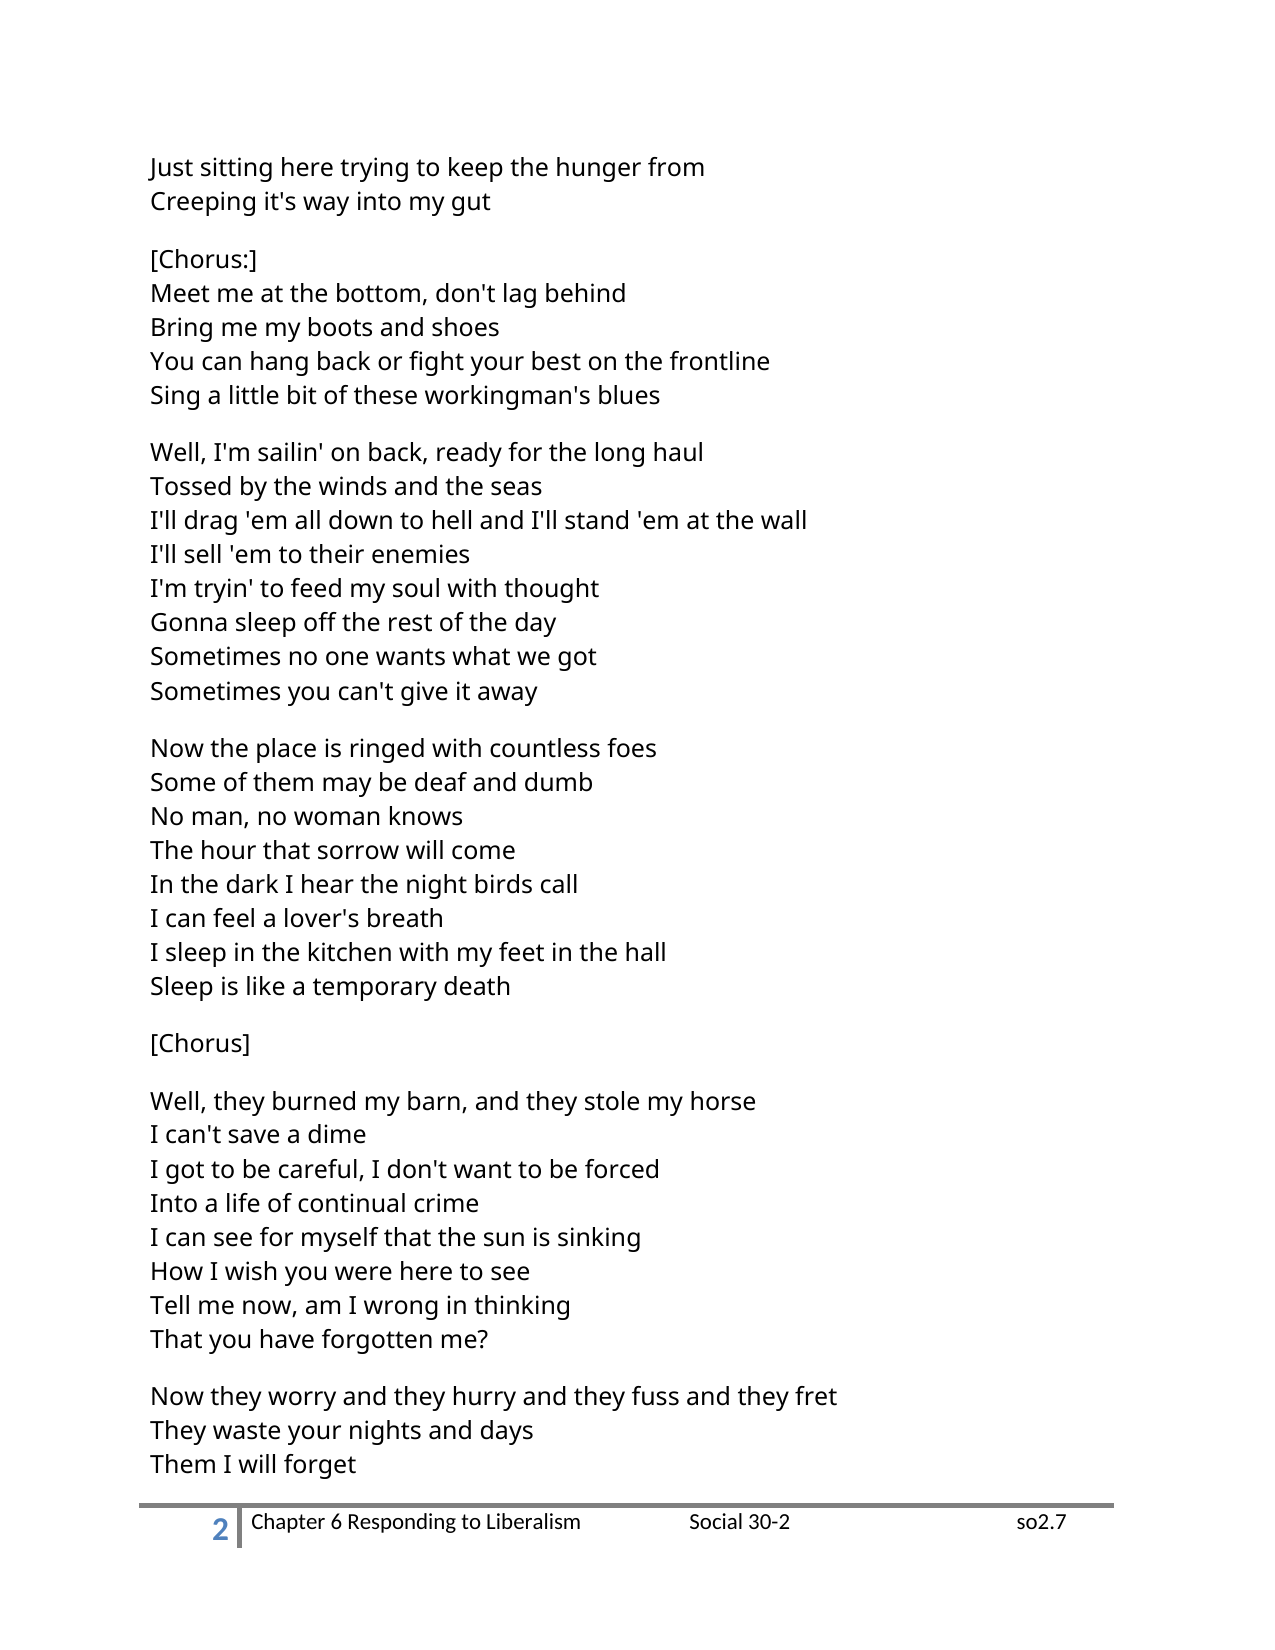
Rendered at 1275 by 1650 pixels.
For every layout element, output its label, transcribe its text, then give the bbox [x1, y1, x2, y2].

text [Chorus] [150, 1026, 1125, 1060]
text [150, 1379, 1125, 1481]
text Well, they burned my barn, and they stole my horse I can't save a dime I got to be careful, I don't want to be forced Into a life of continual crime I can see for myself that the sun is sinking How I wish you were here to see Tell me now, am I wrong in thinking That you have forgotten me? [150, 1083, 1125, 1356]
text Well, I'm sailin' on back, ready for the long haul Tossed by the winds and the seas I'll drag 'em all down to hell and I'll stand 'em at the wall I'll sell 'em to their enemies I'm tryin' to feed my soul with thought Gonna sleep off the rest of the day Sometimes no one wants what we got Sometimes you can't give it away [150, 435, 1125, 707]
text [Chorus:] Meet me at the bottom, don't lag behind Bring me my boots and shoes You can hang back or fight your best on the frontline Sing a little bit of these workingman's blues [150, 241, 1125, 412]
text Now the place is ringed with countless foes Some of them may be deaf and dumb No man, no woman knows The hour that sorrow will come In the dark I hear the night birds call I can feel a lover's breath I sleep in the kitchen with my feet in the hall Sleep is like a temporary death [150, 730, 1125, 1003]
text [150, 150, 1125, 218]
